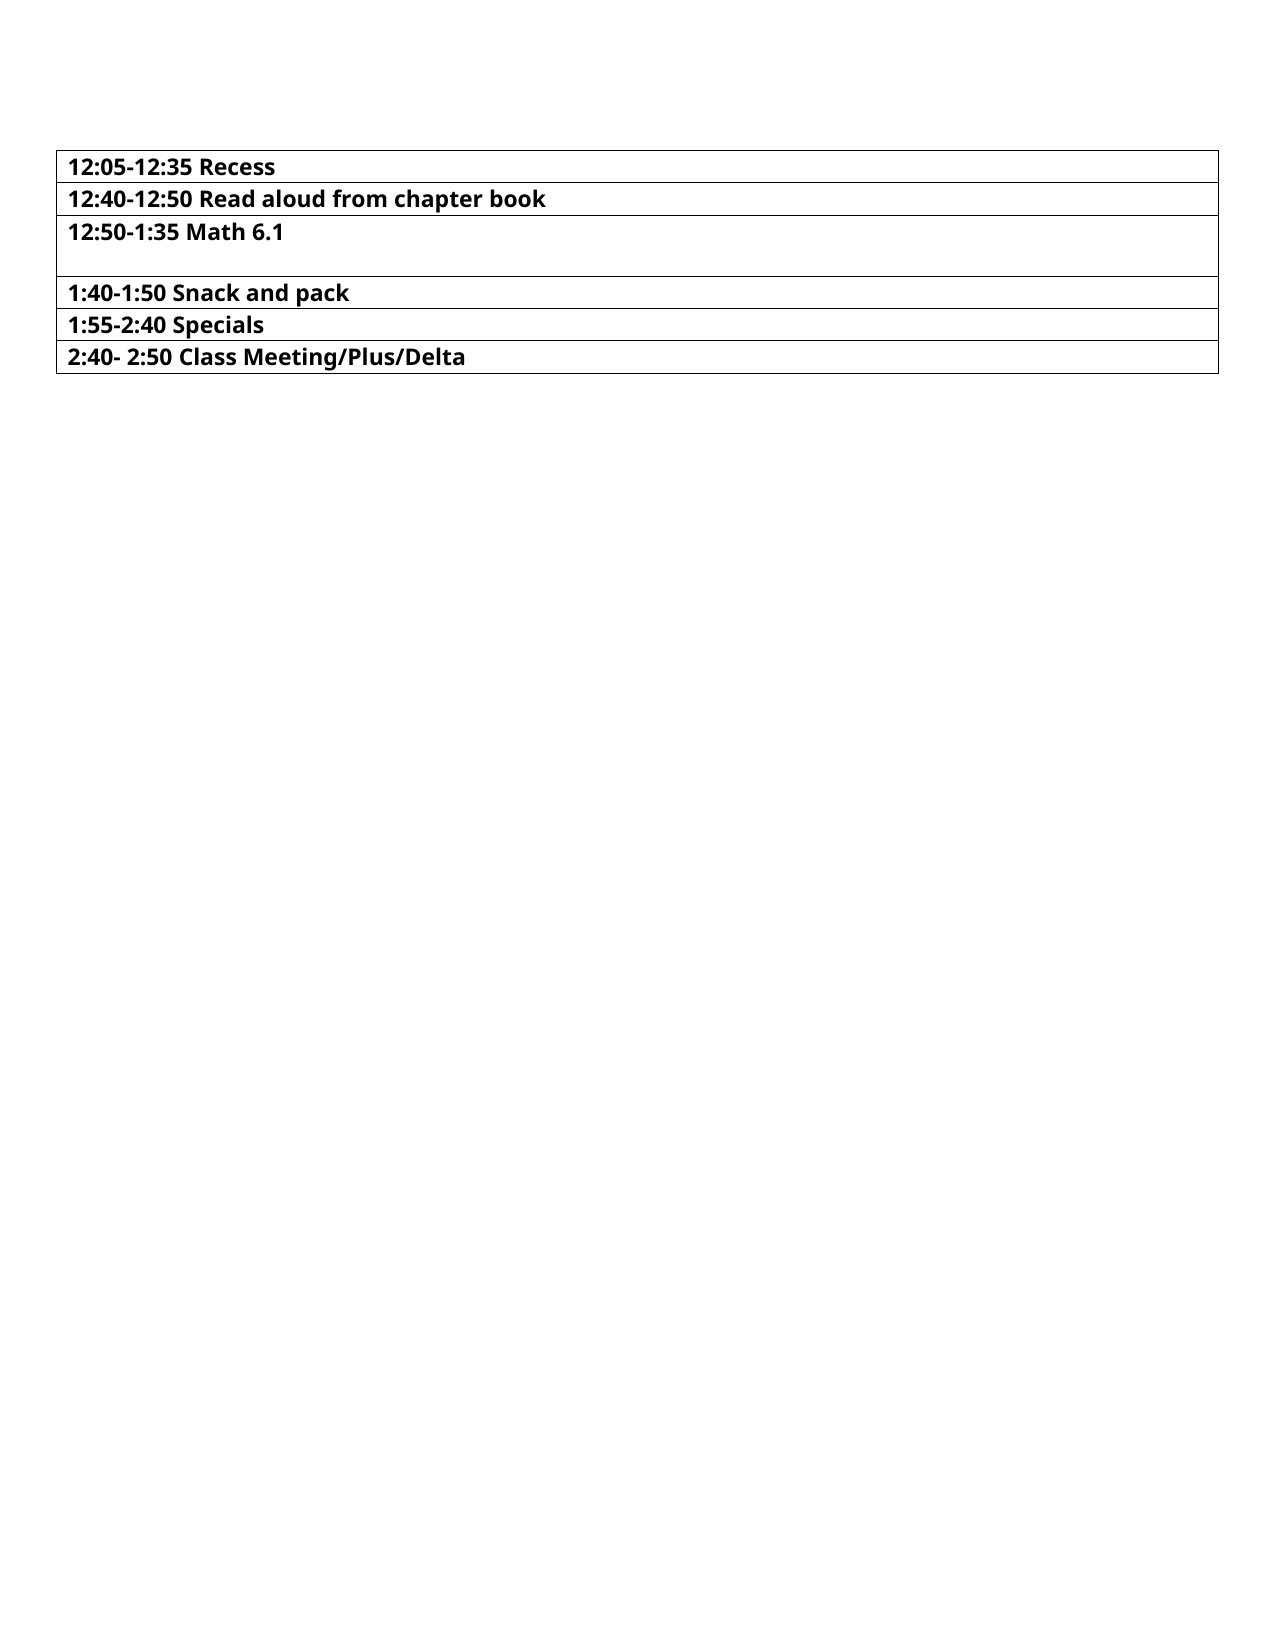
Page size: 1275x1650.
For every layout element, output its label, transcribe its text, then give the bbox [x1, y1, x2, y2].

table_cell 1:40-1:50 Snack and pack [57, 277, 1218, 308]
table_cell 2:40- 2:50 Class Meeting/Plus/Delta [57, 341, 1218, 372]
table_cell 12:50-1:35 Math 6.1 [57, 216, 1218, 276]
table_cell 12:05-12:35 Recess [57, 151, 1218, 182]
table_cell 12:40-12:50 Read aloud from chapter book [57, 183, 1218, 214]
table_cell 1:55-2:40 Specials [57, 309, 1218, 340]
